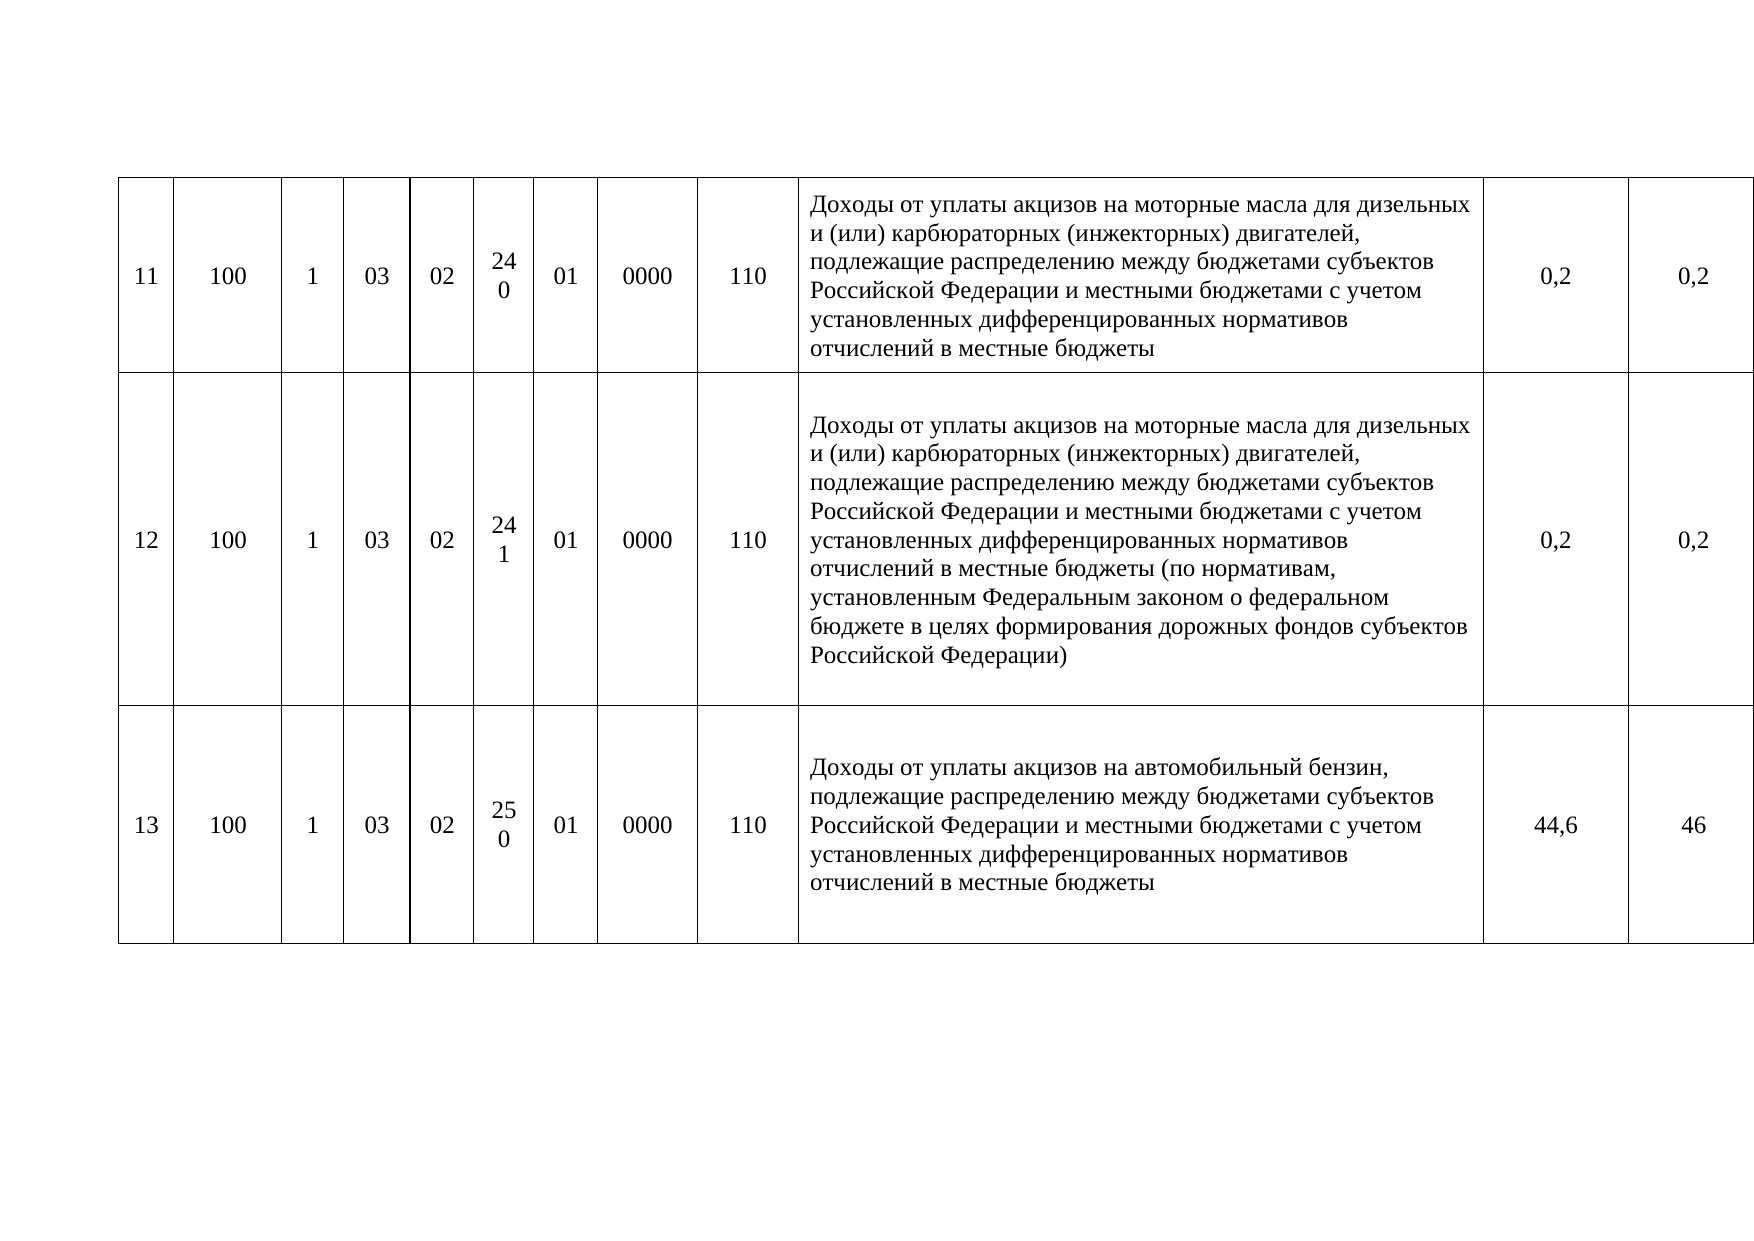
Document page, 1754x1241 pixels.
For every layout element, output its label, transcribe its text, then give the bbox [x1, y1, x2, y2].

table_cell 1 [282, 373, 343, 705]
table_cell 110 [698, 373, 798, 705]
table_cell 02 [411, 178, 473, 372]
table_cell 01 [534, 178, 597, 372]
table_cell 250 [474, 706, 533, 942]
table_cell 241 [474, 373, 533, 705]
table_cell 0000 [598, 178, 697, 372]
table_cell 110 [698, 178, 798, 372]
table_cell 02 [411, 706, 473, 942]
table_cell 100 [174, 373, 281, 705]
table_cell 0,2 [1629, 373, 1753, 705]
table_cell 44,6 [1484, 706, 1628, 942]
table_cell 1 [282, 178, 343, 372]
table_cell 02 [411, 373, 473, 705]
table_cell 0,2 [1629, 178, 1753, 372]
table_cell Доходы от уплаты акцизов на автомобильный бензин, подлежащие распределению между бюджетами субъектов Российской Федерации и местными бюджетами с учетом установленных дифференцированных нормативов отчислений в местные бюджеты [799, 706, 1483, 942]
table_cell 0,2 [1484, 373, 1628, 705]
table_cell 03 [344, 178, 409, 372]
table_cell 110 [698, 706, 798, 942]
table_cell Доходы от уплаты акцизов на моторные масла для дизельных и (или) карбюраторных (инжекторных) двигателей, подлежащие распределению между бюджетами субъектов Российской Федерации и местными бюджетами с учетом установленных дифференцированных нормативов отчислений в местные бюджеты (по нормативам, установленным Федеральным законом о федеральном бюджете в целях формирования дорожных фондов субъектов Российской Федерации) [799, 373, 1483, 705]
table_cell 01 [534, 706, 597, 942]
table_cell 0000 [598, 706, 697, 942]
table_cell 100 [174, 706, 281, 942]
table_cell 12 [119, 373, 173, 705]
table_cell 01 [534, 373, 597, 705]
table_cell 240 [474, 178, 533, 372]
table_cell 46 [1629, 706, 1753, 942]
table_cell 11 [119, 178, 173, 372]
table_cell 1 [282, 706, 343, 942]
table_cell 03 [344, 706, 409, 942]
table_cell 13 [119, 706, 173, 942]
table_cell Доходы от уплаты акцизов на моторные масла для дизельных и (или) карбюраторных (инжекторных) двигателей, подлежащие распределению между бюджетами субъектов Российской Федерации и местными бюджетами с учетом установленных дифференцированных нормативов отчислений в местные бюджеты [799, 178, 1483, 372]
table_cell 100 [174, 178, 281, 372]
table_cell 03 [344, 373, 409, 705]
table_cell 0,2 [1484, 178, 1628, 372]
table_cell 0000 [598, 373, 697, 705]
